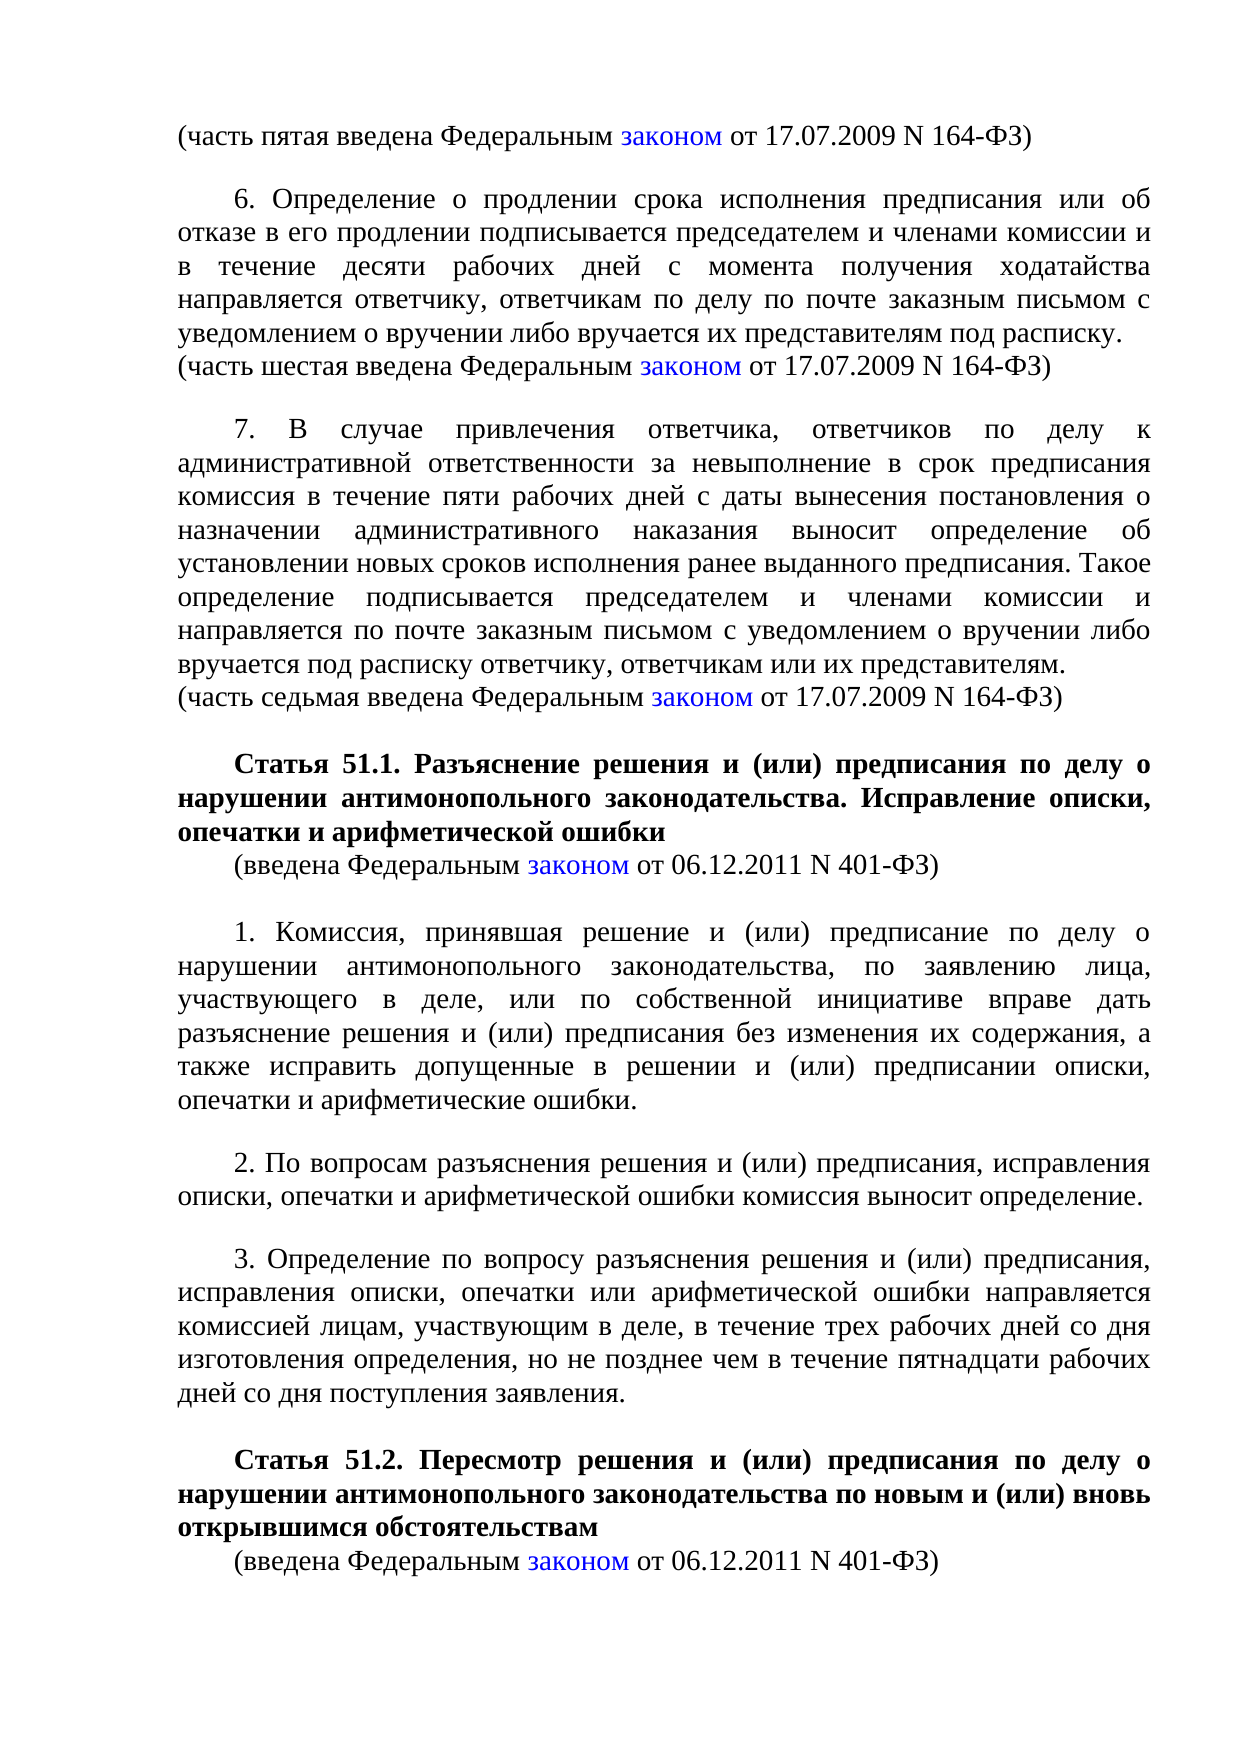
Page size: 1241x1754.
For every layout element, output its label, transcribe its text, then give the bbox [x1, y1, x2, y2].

title Статья 51.1. Разъяснение решения и (или) предписания по делу о нарушении антимонопольного законодательства. Исправление описки, опечатки и арифметической ошибки [177, 747, 1152, 847]
title Статья 51.2. Пересмотр решения и (или) предписания по делу о нарушении антимонопольного законодательства по новым и (или) вновь открывшимся обстоятельствам [177, 1442, 1152, 1543]
text 3. Определение по вопросу разъяснения решения и (или) предписания, исправления описки, опечатки или арифметической ошибки направляется комиссией лицам, участвующим в деле, в течение трех рабочих дней со дня изготовления определения, но не позднее чем в течение пятнадцати рабочих дней со дня поступления заявления. [177, 1241, 1152, 1409]
text (часть седьмая введена Федеральным законом от 17.07.2009 N 164-ФЗ) [177, 679, 1152, 713]
text (часть пятая введена Федеральным законом от 17.07.2009 N 164-ФЗ) [177, 118, 1152, 152]
text (введена Федеральным законом от 06.12.2011 N 401-ФЗ) [177, 847, 1152, 881]
text 1. Комиссия, принявшая решение и (или) предписание по делу о нарушении антимонопольного законодательства, по заявлению лица, участвующего в деле, или по собственной инициативе вправе дать разъяснение решения и (или) предписания без изменения их содержания, а также исправить допущенные в решении и (или) предписании описки, опечатки и арифметические ошибки. [177, 914, 1152, 1116]
text (часть шестая введена Федеральным законом от 17.07.2009 N 164-ФЗ) [177, 348, 1152, 382]
text (введена Федеральным законом от 06.12.2011 N 401-ФЗ) [177, 1543, 1152, 1576]
text 6. Определение о продлении срока исполнения предписания или об отказе в его продлении подписывается председателем и членами комиссии и в течение десяти рабочих дней с момента получения ходатайства направляется ответчику, ответчикам по делу по почте заказным письмом с уведомлением о вручении либо вручается их представителям под расписку. [177, 181, 1152, 348]
text 7. В случае привлечения ответчика, ответчиков по делу к административной ответственности за невыполнение в срок предписания комиссия в течение пяти рабочих дней с даты вынесения постановления о назначении административного наказания выносит определение об установлении новых сроков исполнения ранее выданного предписания. Такое определение подписывается председателем и членами комиссии и направляется по почте заказным письмом с уведомлением о вручении либо вручается под расписку ответчику, ответчикам или их представителям. [177, 411, 1152, 679]
text 2. По вопросам разъяснения решения и (или) предписания, исправления описки, опечатки и арифметической ошибки комиссия выносит определение. [177, 1145, 1152, 1212]
